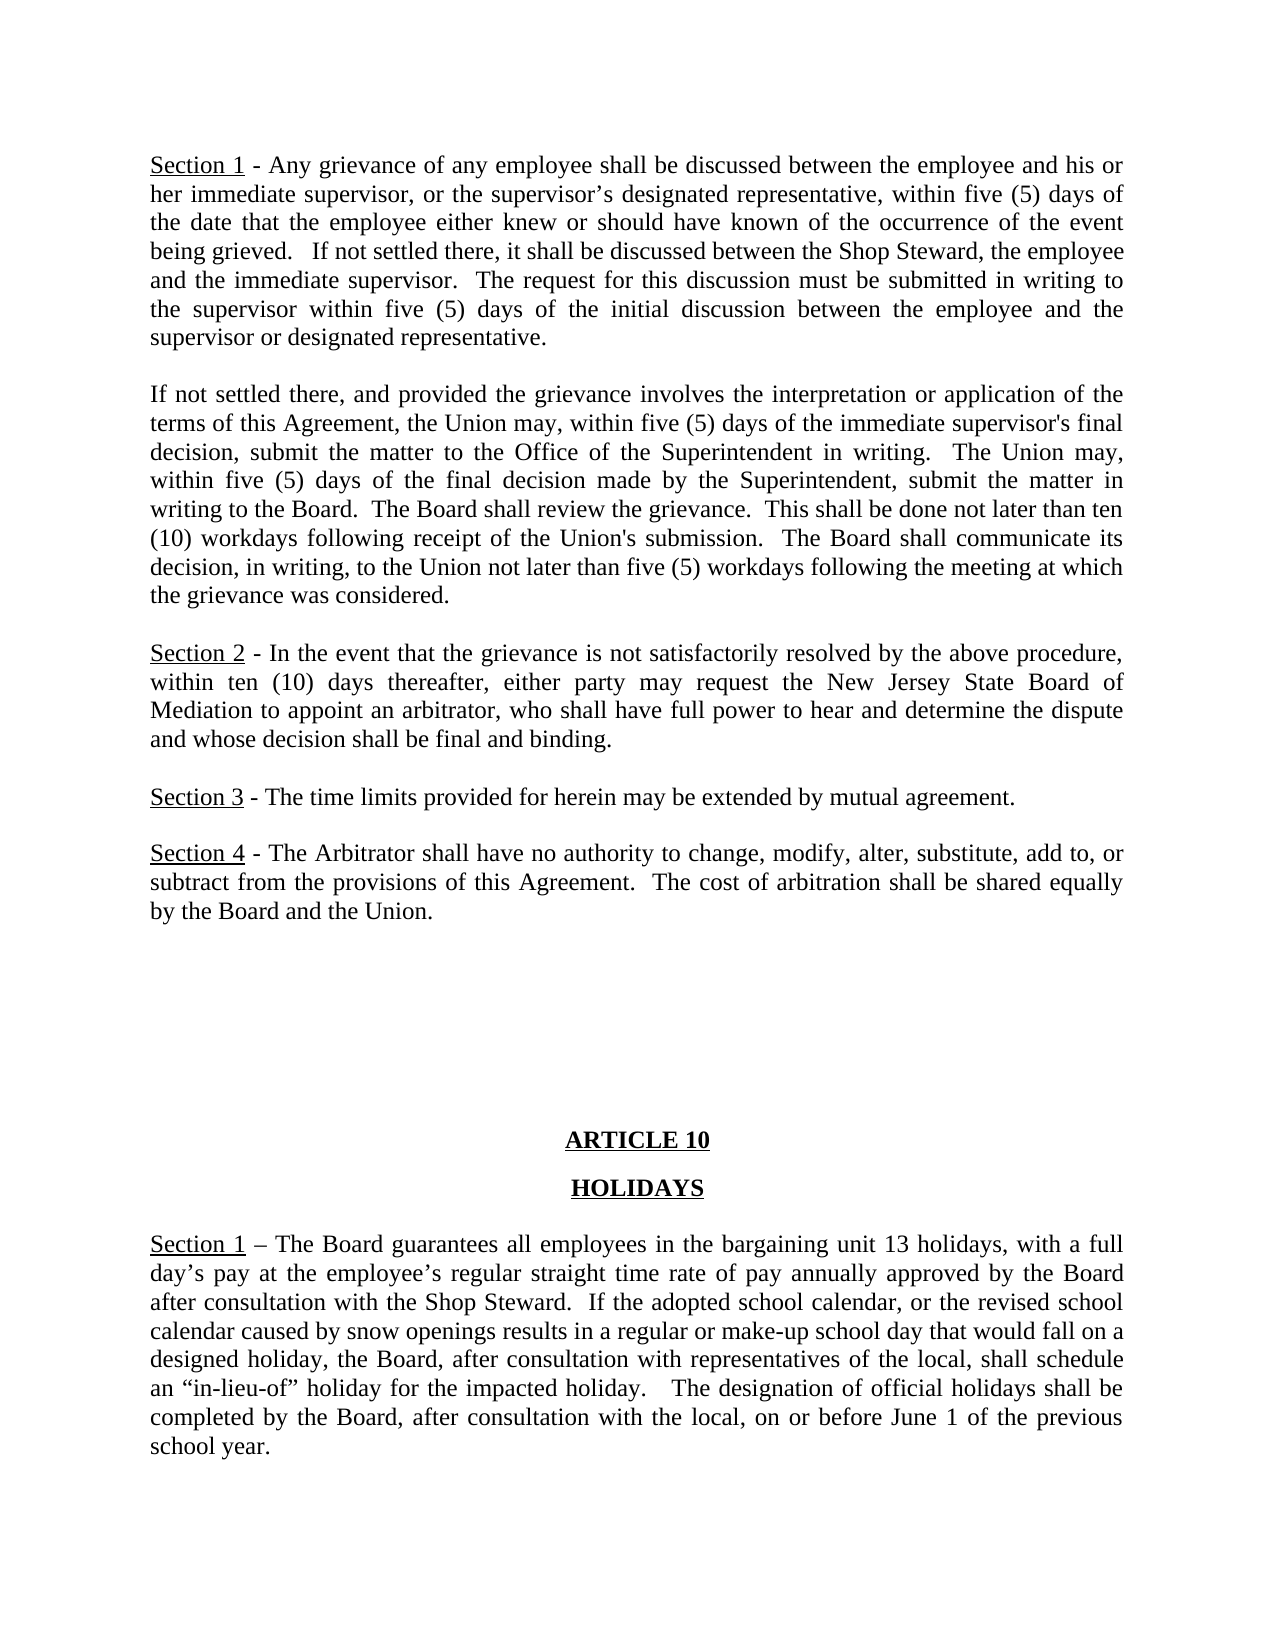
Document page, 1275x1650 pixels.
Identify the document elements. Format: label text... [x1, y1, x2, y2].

text HOLIDAYS [150, 1173, 1125, 1201]
text Section 3 - The time limits provided for herein may be extended by mutual agreement. [150, 782, 1125, 811]
text If not settled there, and provided the grievance involves the interpretation or application of the terms of this Agreement, the Union may, within five (5) days of the immediate supervisor's final decision, submit the matter to the Office of the Superintendent in writing. The Union may, within five (5) days of the final decision made by the Superintendent, submit the matter in writing to the Board. The Board shall review the grievance. This shall be done not later than ten (10) workdays following receipt of the Union's submission. The Board shall communicate its decision, in writing, to the Union not later than five (5) workdays following the meeting at which the grievance was considered. [150, 379, 1125, 609]
text Section 1 - Any grievance of any employee shall be discussed between the employee and his or her immediate supervisor, or the supervisor’s designated representative, within five (5) days of the date that the employee either knew or should have known of the occurrence of the event being grieved. If not settled there, it shall be discussed between the Shop Steward, the employee and the immediate supervisor. The request for this discussion must be submitted in writing to the supervisor within five (5) days of the initial discussion between the employee and the supervisor or designated representative. [150, 150, 1125, 351]
text ARTICLE 10 [150, 1125, 1125, 1153]
text Section 2 - In the event that the grievance is not satisfactorily resolved by the above procedure, within ten (10) days thereafter, either party may request the New Jersey State Board of Mediation to appoint an arbitrator, who shall have full power to hear and determine the dispute and whose decision shall be final and binding. [150, 638, 1125, 753]
text Section 1 – The Board guarantees all employees in the bargaining unit 13 holidays, with a full day’s pay at the employee’s regular straight time rate of pay annually approved by the Board after consultation with the Shop Steward. If the adopted school calendar, or the revised school calendar caused by snow openings results in a regular or make-up school day that would fall on a designed holiday, the Board, after consultation with representatives of the local, shall schedule an “in-lieu-of” holiday for the impacted holiday. The designation of official holidays shall be completed by the Board, after consultation with the local, on or before June 1 of the previous school year. [150, 1229, 1125, 1459]
text Section 4 - The Arbitrator shall have no authority to change, modify, alter, substitute, add to, or subtract from the provisions of this Agreement. The cost of arbitration shall be shared equally by the Board and the Union. [150, 838, 1125, 925]
